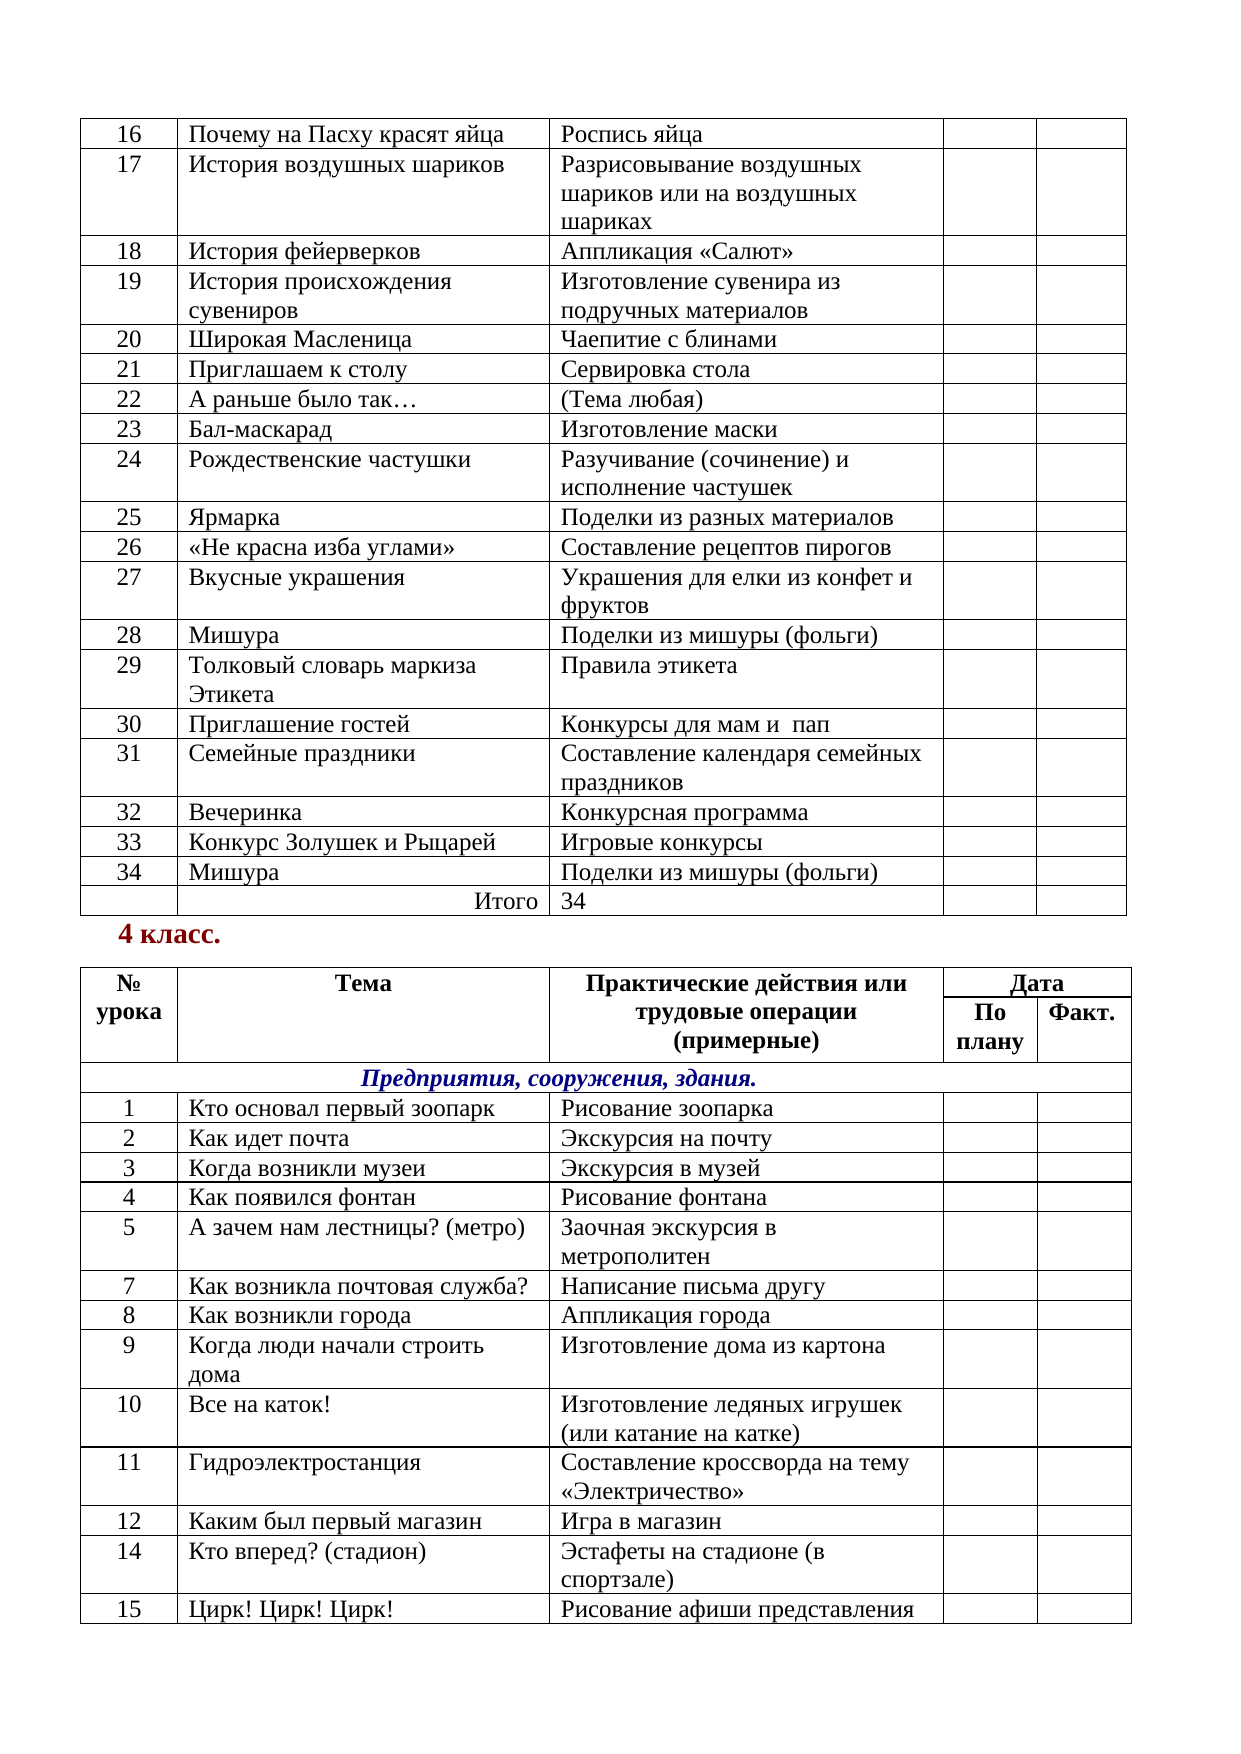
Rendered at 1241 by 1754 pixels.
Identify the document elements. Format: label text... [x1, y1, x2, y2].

table_cell Написание письма другу [550, 1271, 943, 1299]
table_cell 14 [81, 1536, 177, 1593]
table_cell Каким был первый магазин [178, 1506, 549, 1535]
table_cell Рисование зоопарка [550, 1093, 943, 1122]
table_cell [944, 562, 1036, 619]
table_cell [1038, 1536, 1131, 1593]
table_cell Игровые конкурсы [550, 827, 943, 856]
table_cell Составление кроссворда на тему «Электричество» [550, 1448, 943, 1505]
table_cell Мишура [178, 857, 549, 885]
table_cell 3 [81, 1153, 177, 1181]
table_cell [944, 797, 1036, 826]
table_cell 26 [81, 532, 177, 561]
table_cell [944, 1093, 1037, 1122]
table_cell Аппликация города [550, 1301, 943, 1329]
table_cell Почему на Пасху красят яйца [178, 119, 549, 148]
table_cell [944, 857, 1036, 885]
table_cell 21 [81, 354, 177, 383]
table_cell [944, 709, 1036, 737]
table_cell 9 [81, 1330, 177, 1388]
table_cell Рисование афиши представления [550, 1594, 943, 1623]
table_cell [1037, 532, 1126, 561]
table_cell [1037, 325, 1126, 353]
table_cell Сервировка стола [550, 354, 943, 383]
table_cell (Тема любая) [550, 384, 943, 413]
table_cell Изготовление маски [550, 414, 943, 443]
table_header Практические действия или трудовые операции (примерные) [550, 968, 943, 1062]
table_cell Изготовление ледяных игрушек (или катание на катке) [550, 1389, 943, 1446]
table_cell [944, 886, 1036, 915]
table_cell Семейные праздники [178, 739, 549, 796]
table_cell Когда возникли музеи [178, 1153, 549, 1181]
table_cell [1037, 857, 1126, 885]
table_cell 11 [81, 1448, 177, 1505]
table_cell [1038, 1448, 1131, 1505]
table_cell 30 [81, 709, 177, 737]
table_cell [1037, 886, 1126, 915]
table_cell Эстафеты на стадионе (в спортзале) [550, 1536, 943, 1593]
table_cell 24 [81, 444, 177, 501]
table_cell 15 [81, 1594, 177, 1623]
table_cell 7 [81, 1271, 177, 1299]
table_header № урока [81, 968, 177, 1062]
table_cell Составление календаря семейных праздников [550, 739, 943, 796]
table_cell [944, 236, 1036, 265]
table_cell [1037, 119, 1126, 148]
table_cell Как возникла почтовая служба? [178, 1271, 549, 1299]
table_cell Экскурсия в музей [550, 1153, 943, 1181]
table_cell [1037, 502, 1126, 531]
table_cell Как возникли города [178, 1301, 549, 1329]
table_cell Когда люди начали строить дома [178, 1330, 549, 1388]
table_cell [944, 149, 1036, 235]
table_cell Правила этикета [550, 650, 943, 708]
table_cell [944, 1389, 1037, 1446]
table_cell 31 [81, 739, 177, 796]
table_cell [1038, 1301, 1131, 1329]
table_cell [944, 1123, 1037, 1152]
table_cell [944, 1506, 1037, 1535]
table_cell 25 [81, 502, 177, 531]
table_cell Роспись яйца [550, 119, 943, 148]
table_cell Экскурсия на почту [550, 1123, 943, 1152]
table_cell [1037, 444, 1126, 501]
table_cell Составление рецептов пирогов [550, 532, 943, 561]
table_cell 22 [81, 384, 177, 413]
table_cell Поделки из мишуры (фольги) [550, 620, 943, 649]
table_cell [944, 1271, 1037, 1299]
table_cell [944, 1536, 1037, 1593]
table_cell 34 [550, 886, 943, 915]
table_cell Мишура [178, 620, 549, 649]
table_cell Толковый словарь маркиза Этикета [178, 650, 549, 708]
table_cell [944, 414, 1036, 443]
table_header Тема [178, 968, 549, 1062]
table_cell [944, 502, 1036, 531]
table_cell [1037, 266, 1126, 323]
table_cell [944, 532, 1036, 561]
table_cell 34 [81, 857, 177, 885]
table_cell Вечеринка [178, 797, 549, 826]
table_cell 5 [81, 1212, 177, 1270]
table_cell А раньше было так… [178, 384, 549, 413]
table_cell [1037, 562, 1126, 619]
table_cell [1038, 1183, 1131, 1211]
table_cell [1037, 620, 1126, 649]
table_cell Ярмарка [178, 502, 549, 531]
table_cell [944, 1330, 1037, 1388]
table_cell [1037, 236, 1126, 265]
table_cell Вкусные украшения [178, 562, 549, 619]
table_cell 12 [81, 1506, 177, 1535]
table_cell Разрисовывание воздушных шариков или на воздушных шариках [550, 149, 943, 235]
table_cell Широкая Масленица [178, 325, 549, 353]
table_cell [944, 325, 1036, 353]
table_cell [944, 650, 1036, 708]
table_cell Конкурсы для мам и пап [550, 709, 943, 737]
table_cell «Не красна изба углами» [178, 532, 549, 561]
table_cell [944, 354, 1036, 383]
table_cell [1037, 414, 1126, 443]
table_cell Изготовление дома из картона [550, 1330, 943, 1388]
table_cell Приглашаем к столу [178, 354, 549, 383]
table_cell Рисование фонтана [550, 1183, 943, 1211]
table_cell [944, 1183, 1037, 1211]
table_cell Кто вперед? (стадион) [178, 1536, 549, 1593]
table_cell Итого [178, 886, 549, 915]
table_cell Заочная экскурсия в метрополитен [550, 1212, 943, 1270]
table_cell [1037, 797, 1126, 826]
table_cell Все на каток! [178, 1389, 549, 1446]
table_cell [1038, 1093, 1131, 1122]
table_cell 33 [81, 827, 177, 856]
table_cell 1 [81, 1093, 177, 1122]
table_cell [944, 739, 1036, 796]
table_cell [1038, 1330, 1131, 1388]
table_cell Конкурсная программа [550, 797, 943, 826]
table_cell [1038, 1506, 1131, 1535]
table_cell Кто основал первый зоопарк [178, 1093, 549, 1122]
table_cell Бал-маскарад [178, 414, 549, 443]
table_cell Факт. [1038, 998, 1131, 1062]
table_cell 28 [81, 620, 177, 649]
table_header Дата [944, 968, 1131, 996]
table_cell 16 [81, 119, 177, 148]
table_cell Приглашение гостей [178, 709, 549, 737]
table_cell 20 [81, 325, 177, 353]
table_cell 4 [81, 1183, 177, 1211]
table_cell История воздушных шариков [178, 149, 549, 235]
table_cell [944, 119, 1036, 148]
table_cell История происхождения сувениров [178, 266, 549, 323]
text 4 класс. [118, 916, 1122, 950]
table_cell Как идет почта [178, 1123, 549, 1152]
table_cell Цирк! Цирк! Цирк! [178, 1594, 549, 1623]
table_cell [1037, 149, 1126, 235]
table_cell [1038, 1123, 1131, 1152]
table_cell [944, 1448, 1037, 1505]
table_cell Конкурс Золушек и Рыцарей [178, 827, 549, 856]
table_cell [1038, 1389, 1131, 1446]
table_cell 10 [81, 1389, 177, 1446]
table_cell Поделки из мишуры (фольги) [550, 857, 943, 885]
table_cell [1037, 650, 1126, 708]
table_cell 8 [81, 1301, 177, 1329]
table_cell [944, 1301, 1037, 1329]
table_cell История фейерверков [178, 236, 549, 265]
table_cell [944, 1594, 1037, 1623]
table_cell [1037, 739, 1126, 796]
table_cell [81, 886, 177, 915]
table_cell 19 [81, 266, 177, 323]
table_cell [1037, 354, 1126, 383]
table_cell 27 [81, 562, 177, 619]
table_cell Игра в магазин [550, 1506, 943, 1535]
table_cell Гидроэлектростанция [178, 1448, 549, 1505]
table_cell [944, 1212, 1037, 1270]
table_cell [944, 384, 1036, 413]
table_cell 29 [81, 650, 177, 708]
table_cell [944, 827, 1036, 856]
table_cell По плану [944, 998, 1037, 1062]
table_cell Предприятия, сооружения, здания. [81, 1063, 1037, 1092]
table_cell Изготовление сувенира из подручных материалов [550, 266, 943, 323]
table_cell Поделки из разных материалов [550, 502, 943, 531]
table_cell [1038, 1153, 1131, 1181]
table_cell Аппликация «Салют» [550, 236, 943, 265]
table_cell [944, 266, 1036, 323]
table_cell [1037, 1063, 1131, 1092]
table_cell [1038, 1271, 1131, 1299]
table_cell [1038, 1594, 1131, 1623]
table_cell [944, 444, 1036, 501]
table_cell 17 [81, 149, 177, 235]
table_cell 32 [81, 797, 177, 826]
table_cell [1038, 1212, 1131, 1270]
table_cell [1037, 709, 1126, 737]
table_cell 23 [81, 414, 177, 443]
table_cell 18 [81, 236, 177, 265]
table_cell Украшения для елки из конфет и фруктов [550, 562, 943, 619]
table_cell Рождественские частушки [178, 444, 549, 501]
table_cell Разучивание (сочинение) и исполнение частушек [550, 444, 943, 501]
table_cell [1037, 384, 1126, 413]
table_cell Как появился фонтан [178, 1183, 549, 1211]
table_cell 2 [81, 1123, 177, 1152]
table_cell А зачем нам лестницы? (метро) [178, 1212, 549, 1270]
table_cell [944, 620, 1036, 649]
table_cell [944, 1153, 1037, 1181]
table_cell Чаепитие с блинами [550, 325, 943, 353]
table_cell [1037, 827, 1126, 856]
